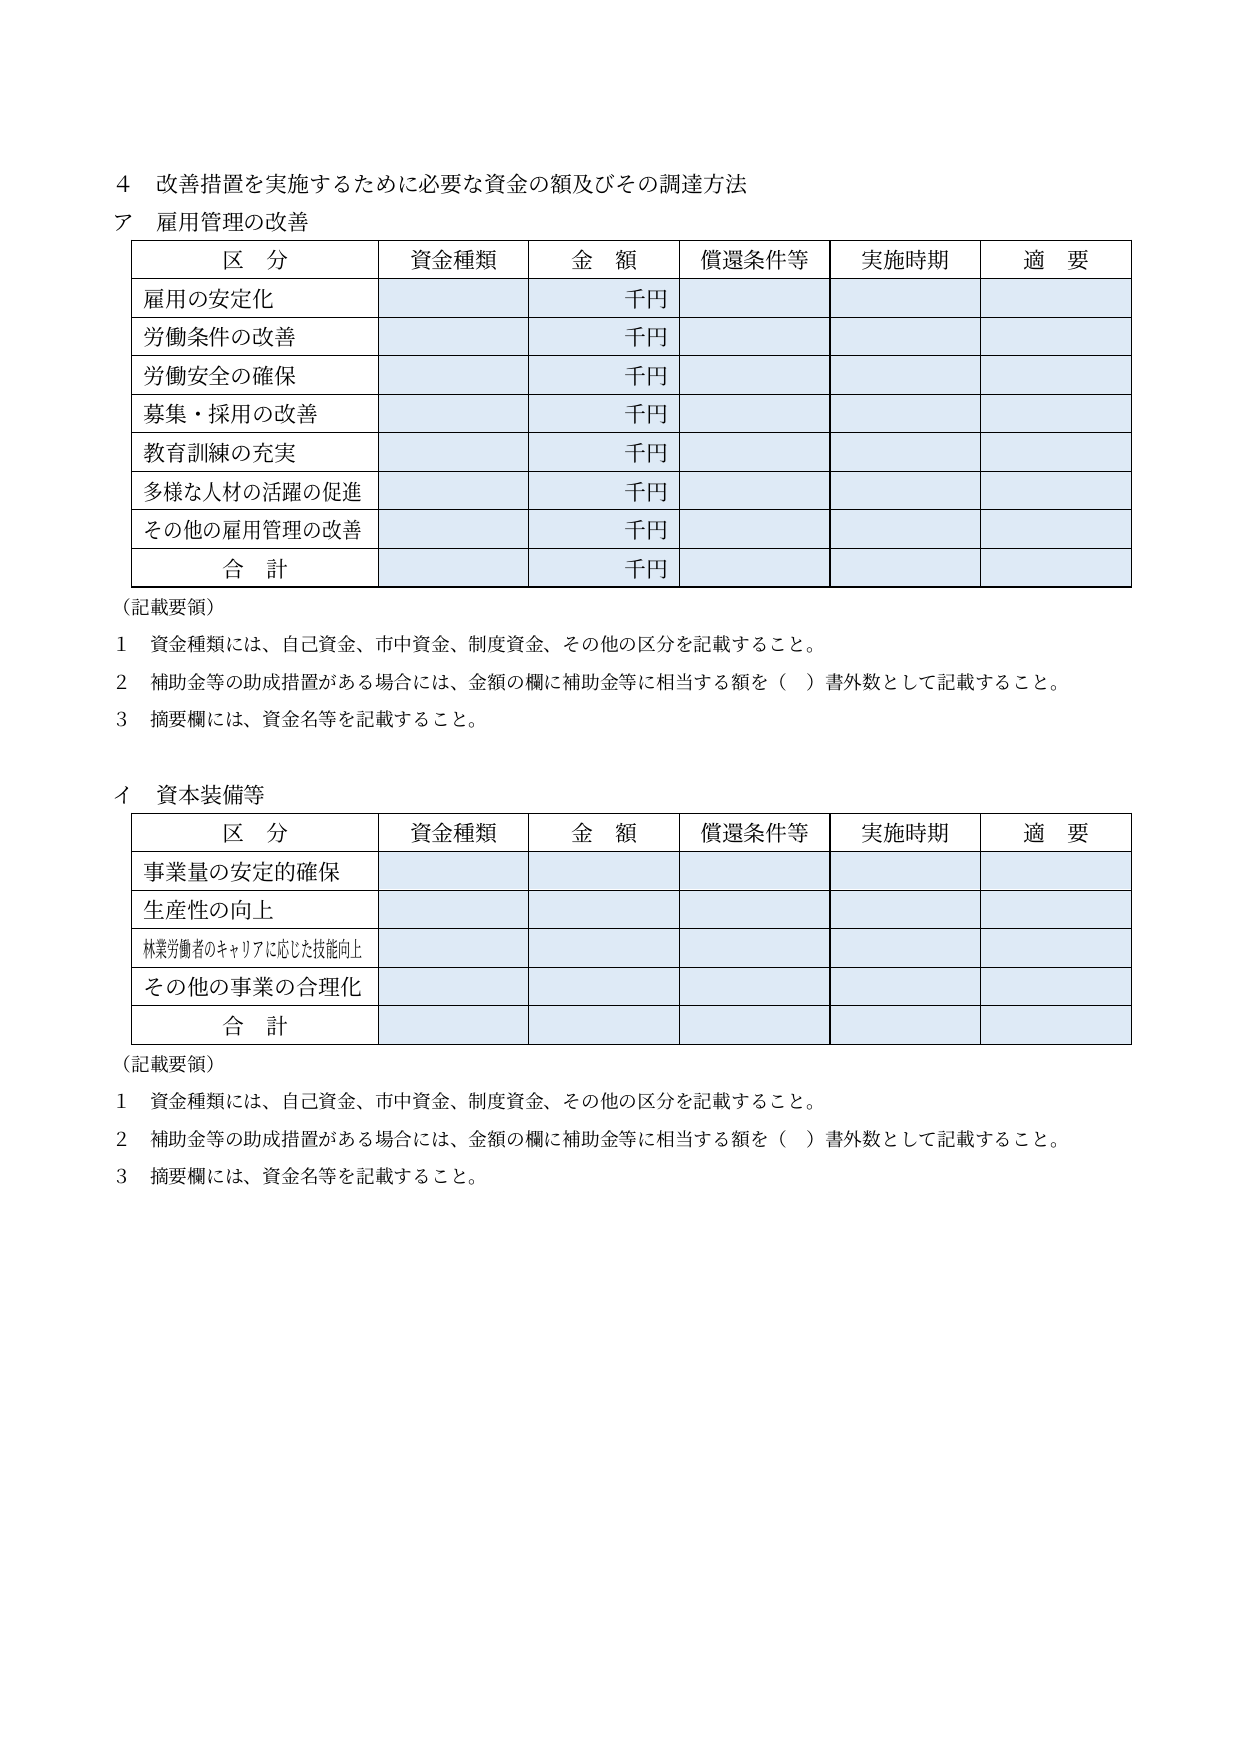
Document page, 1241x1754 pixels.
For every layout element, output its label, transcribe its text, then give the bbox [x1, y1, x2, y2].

table_cell [529, 852, 679, 889]
table_header 資金種類 [379, 814, 528, 851]
table_cell [831, 852, 980, 889]
table_cell [831, 549, 980, 586]
table_cell [831, 891, 980, 928]
table_cell 千円 [529, 279, 679, 317]
table_cell 多様な人材の活躍の促進 [132, 472, 378, 509]
table_cell [680, 510, 829, 548]
text １ 資金種類には、自己資金、市中資金、制度資金、その他の区分を記載すること。 [112, 625, 1128, 662]
table_cell [680, 891, 829, 928]
table_cell 教育訓練の充実 [132, 433, 378, 471]
table_cell 林業労働者のキャリアに応じた技能向上 [132, 929, 378, 967]
table_header 適 要 [981, 814, 1131, 851]
table_cell [379, 968, 528, 1005]
table_header 資金種類 [379, 241, 528, 278]
table_cell [981, 929, 1131, 967]
table_cell 募集・採用の改善 [132, 395, 378, 432]
table_cell [981, 1006, 1131, 1044]
table_cell 千円 [529, 510, 679, 548]
table_header 区 分 [132, 814, 378, 851]
table_cell [379, 891, 528, 928]
table_cell [529, 891, 679, 928]
table_cell [379, 852, 528, 889]
table_cell [379, 356, 528, 394]
table_cell [831, 279, 980, 317]
table_cell 千円 [529, 318, 679, 355]
table_cell [379, 395, 528, 432]
table_cell [831, 395, 980, 432]
table_header 金 額 [529, 241, 679, 278]
table_cell [981, 318, 1131, 355]
table_cell [981, 279, 1131, 317]
table_cell [379, 472, 528, 509]
text （記載要領） [112, 587, 1128, 625]
table_header 金 額 [529, 814, 679, 851]
table_cell [680, 1006, 829, 1044]
table_cell [379, 549, 528, 586]
table_cell [831, 356, 980, 394]
table_cell [379, 279, 528, 317]
text ３ 摘要欄には、資金名等を記載すること。 [112, 1157, 1128, 1195]
text ２ 補助金等の助成措置がある場合には、金額の欄に補助金等に相当する額を（ ）書外数として記載すること。 [112, 1120, 1128, 1157]
table_cell [680, 279, 829, 317]
table_cell 合 計 [132, 1006, 378, 1044]
table_cell [831, 1006, 980, 1044]
table_cell 千円 [529, 433, 679, 471]
table_cell [981, 433, 1131, 471]
table_cell [981, 549, 1131, 586]
table_cell 合 計 [132, 549, 378, 586]
table_cell 労働安全の確保 [132, 356, 378, 394]
table_cell [379, 1006, 528, 1044]
text ア 雇用管理の改善 [112, 202, 1128, 239]
table_cell [680, 968, 829, 1005]
table_cell [379, 433, 528, 471]
table_cell [680, 318, 829, 355]
table_header 実施時期 [831, 241, 980, 278]
table_cell [379, 510, 528, 548]
text ３ 摘要欄には、資金名等を記載すること。 [112, 700, 1128, 737]
table_cell [529, 1006, 679, 1044]
text ４ 改善措置を実施するために必要な資金の額及びその調達方法 [112, 164, 1128, 202]
table_cell 千円 [529, 395, 679, 432]
table_cell 生産性の向上 [132, 891, 378, 928]
table_cell [981, 891, 1131, 928]
table_cell [981, 356, 1131, 394]
table_cell 千円 [529, 472, 679, 509]
table_cell [981, 472, 1131, 509]
table_header 区 分 [132, 241, 378, 278]
table_cell 労働条件の改善 [132, 318, 378, 355]
table_cell [981, 852, 1131, 889]
table_cell [379, 318, 528, 355]
table_cell [981, 510, 1131, 548]
table_cell [680, 472, 829, 509]
table_cell 千円 [529, 356, 679, 394]
text ２ 補助金等の助成措置がある場合には、金額の欄に補助金等に相当する額を（ ）書外数として記載すること。 [112, 662, 1128, 700]
table_cell [680, 549, 829, 586]
table_cell [981, 395, 1131, 432]
table_cell その他の雇用管理の改善 [132, 510, 378, 548]
table_header 償還条件等 [680, 241, 829, 278]
table_cell [831, 318, 980, 355]
table_cell 千円 [529, 549, 679, 586]
table_cell その他の事業の合理化 [132, 968, 378, 1005]
table_header 実施時期 [831, 814, 980, 851]
table_header 償還条件等 [680, 814, 829, 851]
table_cell [831, 472, 980, 509]
text １ 資金種類には、自己資金、市中資金、制度資金、その他の区分を記載すること。 [112, 1082, 1128, 1120]
table_cell [680, 929, 829, 967]
table_cell [831, 968, 980, 1005]
table_cell 事業量の安定的確保 [132, 852, 378, 889]
table_cell [831, 433, 980, 471]
table_cell [981, 968, 1131, 1005]
table_cell [680, 433, 829, 471]
text イ 資本装備等 [112, 775, 1128, 812]
table_cell [529, 929, 679, 967]
table_header 適 要 [981, 241, 1131, 278]
table_cell [831, 929, 980, 967]
table_cell [831, 510, 980, 548]
table_cell [680, 395, 829, 432]
table_cell [680, 356, 829, 394]
text （記載要領） [112, 1045, 1128, 1082]
table_cell [529, 968, 679, 1005]
table_cell [680, 852, 829, 889]
table_cell [379, 929, 528, 967]
table_cell 雇用の安定化 [132, 279, 378, 317]
